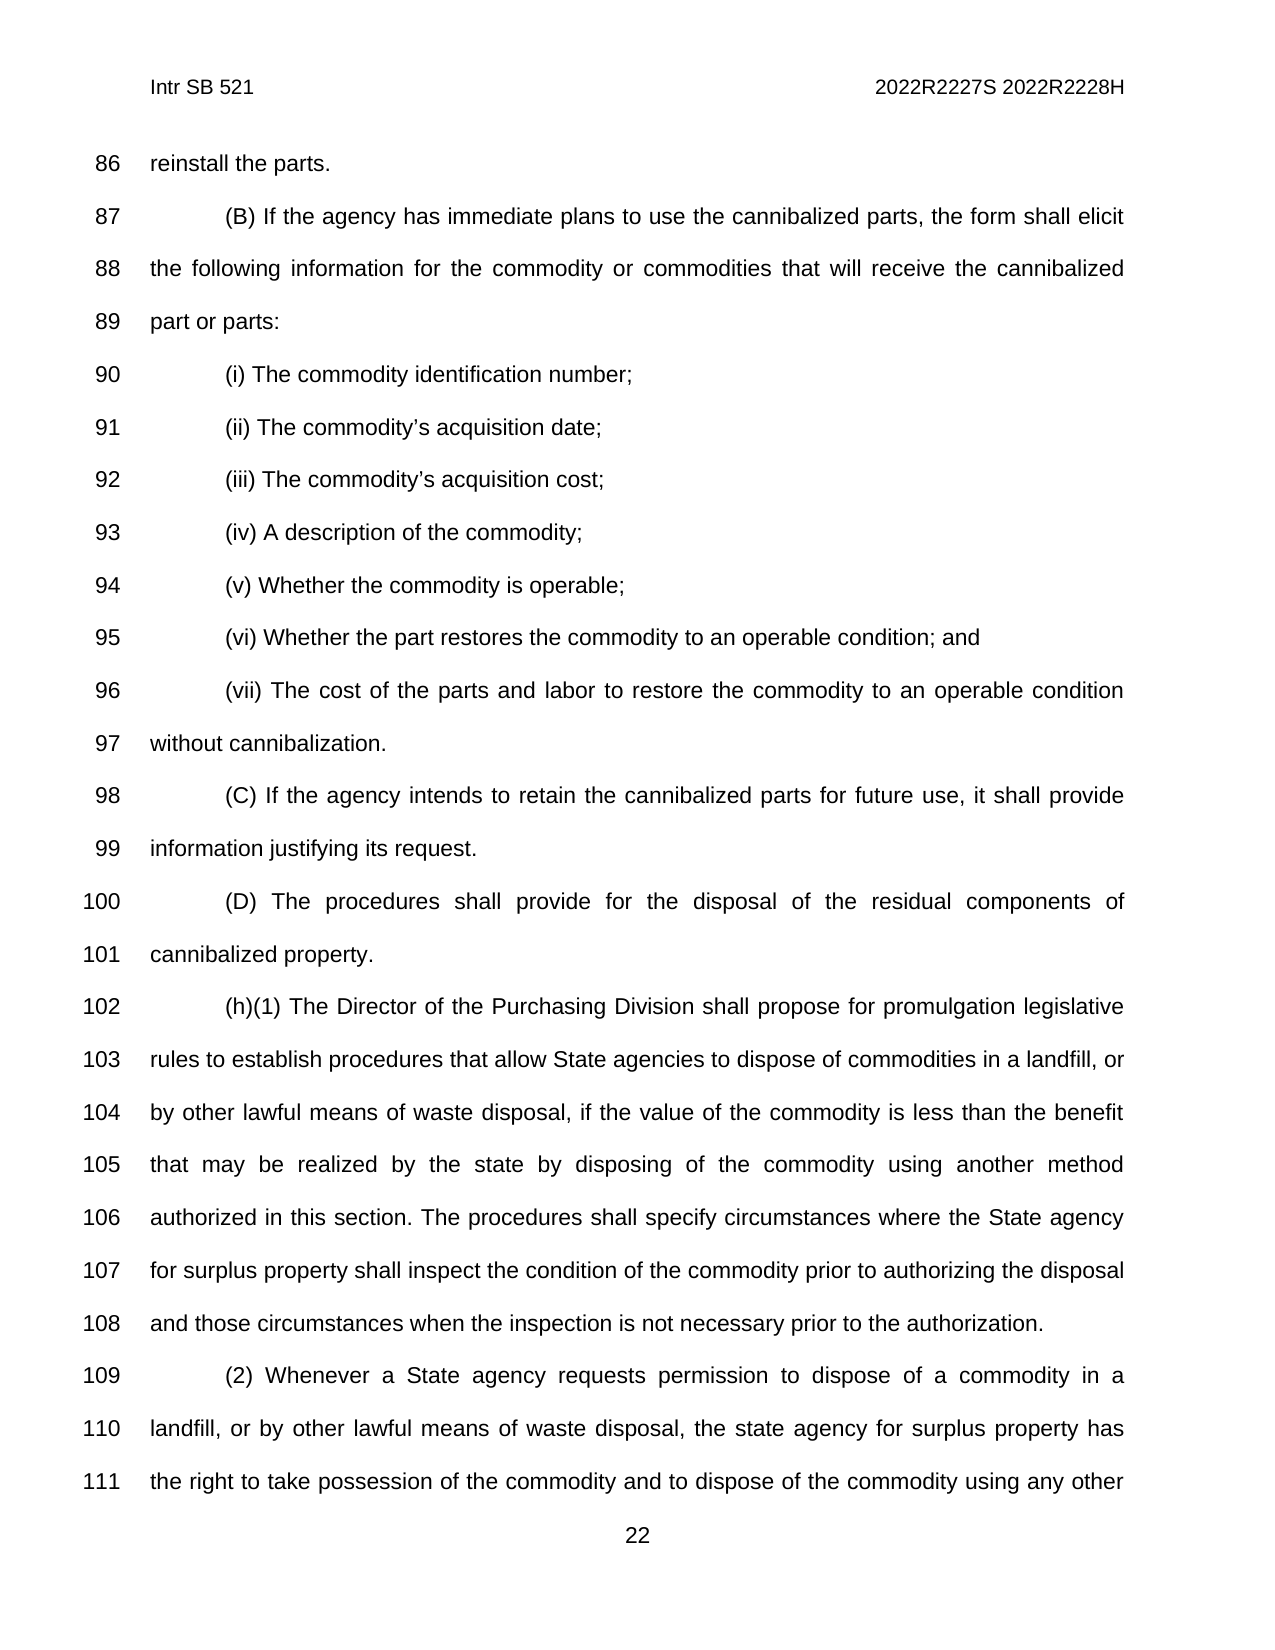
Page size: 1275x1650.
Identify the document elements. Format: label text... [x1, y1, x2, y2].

text (i) The commodity identification number; [150, 361, 1125, 387]
text (h)(1) The Director of the Purchasing Division shall propose for promulgation legislative rules to establish procedures that allow State agencies to dispose of commodities in a landfill, or by other lawful means of waste disposal, if the value of the commodity is less than the benefit that may be realized by the state by disposing of the commodity using another method authorized in this section. The procedures shall specify circumstances where the State agency for surplus property shall inspect the condition of the commodity prior to authorizing the disposal and those circumstances when the inspection is not necessary prior to the authorization. [150, 993, 1125, 1336]
text (C) If the agency intends to retain the cannibalized parts for future use, it shall provide information justifying its request. [150, 782, 1125, 862]
text (D) The procedures shall provide for the disposal of the residual components of cannibalized property. [150, 888, 1125, 967]
text (iv) A description of the commodity; [150, 519, 1125, 545]
text (vii) The cost of the parts and labor to restore the commodity to an operable condition without cannibalization. [150, 677, 1125, 756]
text (ii) The commodity’s acquisition date; [150, 413, 1125, 440]
text (vi) Whether the part restores the commodity to an operable condition; and [150, 624, 1125, 651]
text (iii) The commodity’s acquisition cost; [150, 466, 1125, 493]
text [150, 150, 1125, 176]
text (B) If the agency has immediate plans to use the cannibalized parts, the form shall elicit the following information for the commodity or commodities that will receive the cannibalized part or parts: [150, 203, 1125, 334]
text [150, 1362, 1125, 1494]
text (v) Whether the commodity is operable; [150, 572, 1125, 598]
